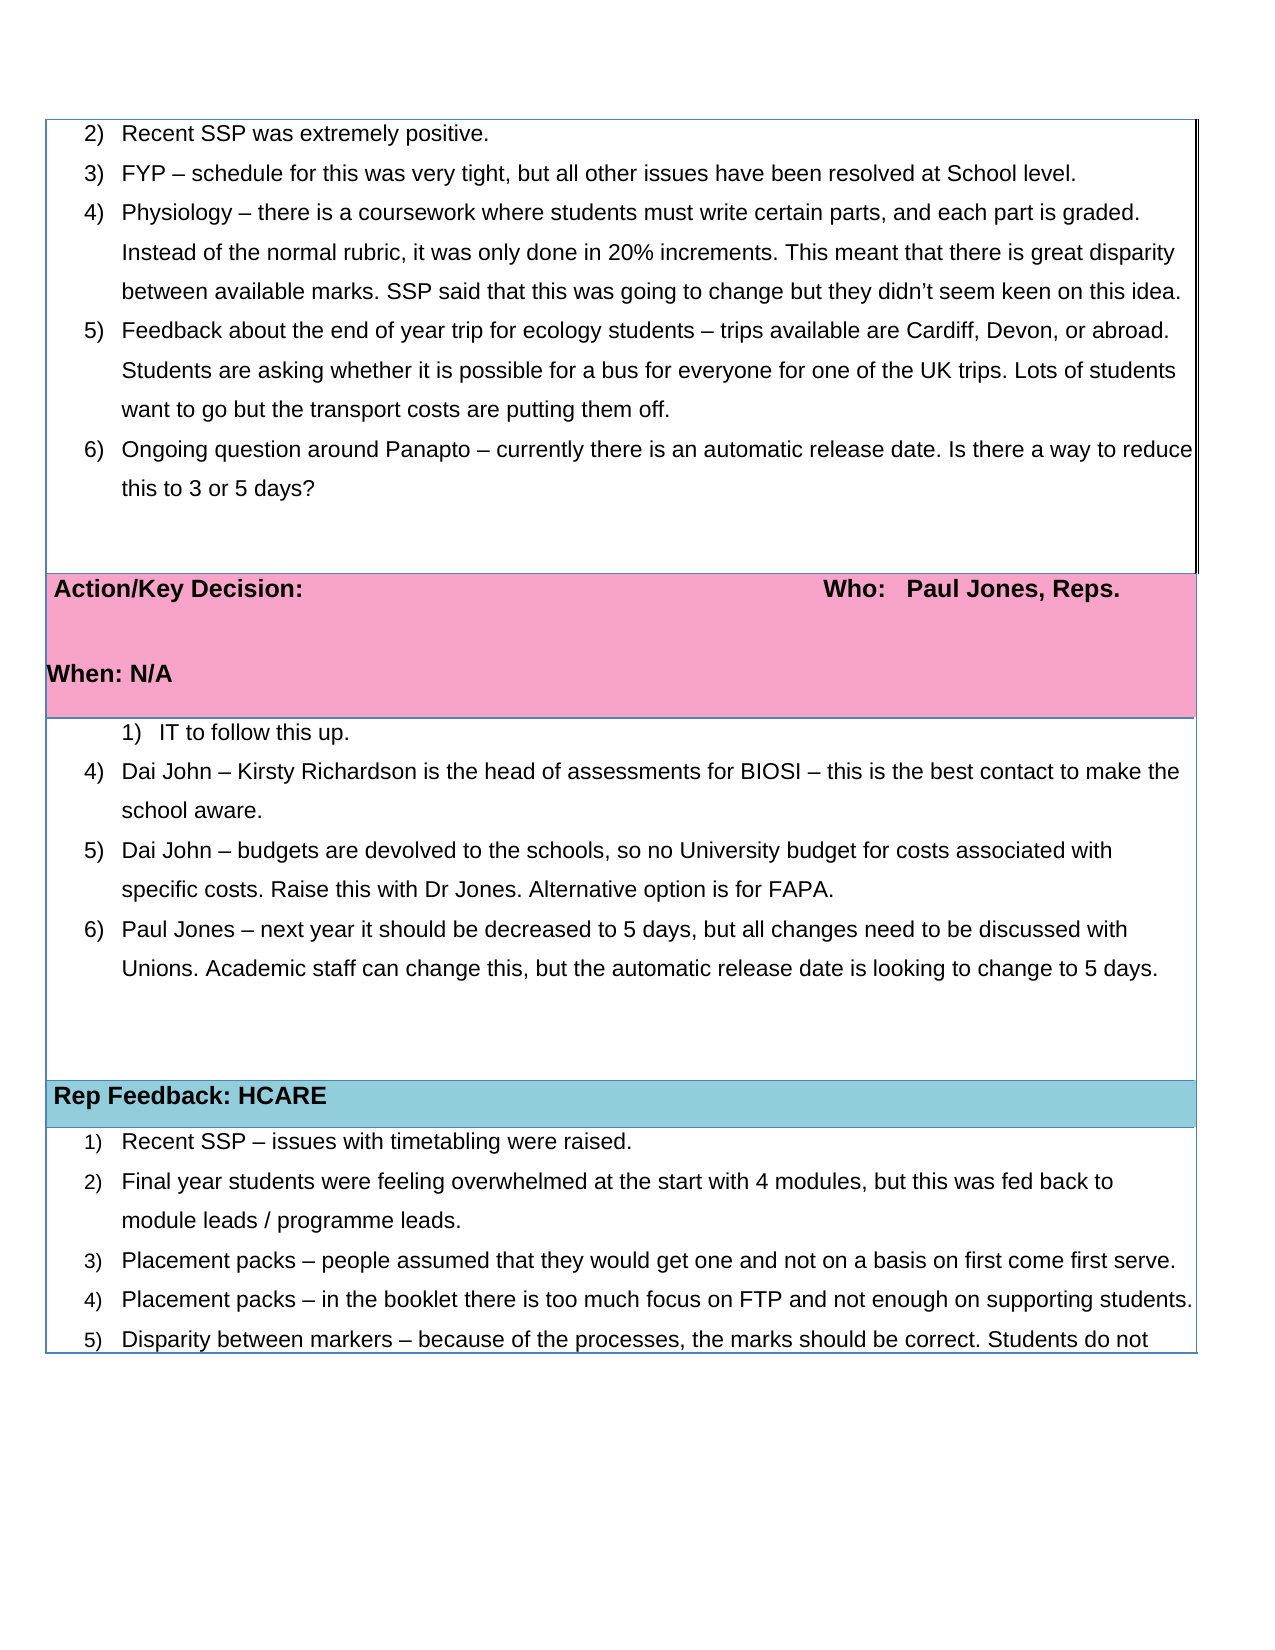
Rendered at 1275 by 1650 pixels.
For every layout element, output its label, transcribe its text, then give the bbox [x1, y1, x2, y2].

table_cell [47, 120, 1195, 572]
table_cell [47, 1127, 1196, 1352]
table_cell Action/Key Decision: Who: Paul Jones, Reps. When: N/A [47, 574, 1196, 717]
table_cell Rep Feedback: HCARE [47, 1080, 1196, 1127]
table_cell IT to follow this up. Dai John – Kirsty Richardson is the head of assessments for BIOSI – this is the best contact to make the school aware. Dai John – budgets are devolved to the schools, so no University budget for costs associated with specific costs. Raise this with Dr Jones. Alternative option is for FAPA. Paul Jones – next year it should be decreased to 5 days, but all changes need to be discussed with Unions. Academic staff can change this, but the automatic release date is looking to change to 5 days. [47, 717, 1196, 1080]
